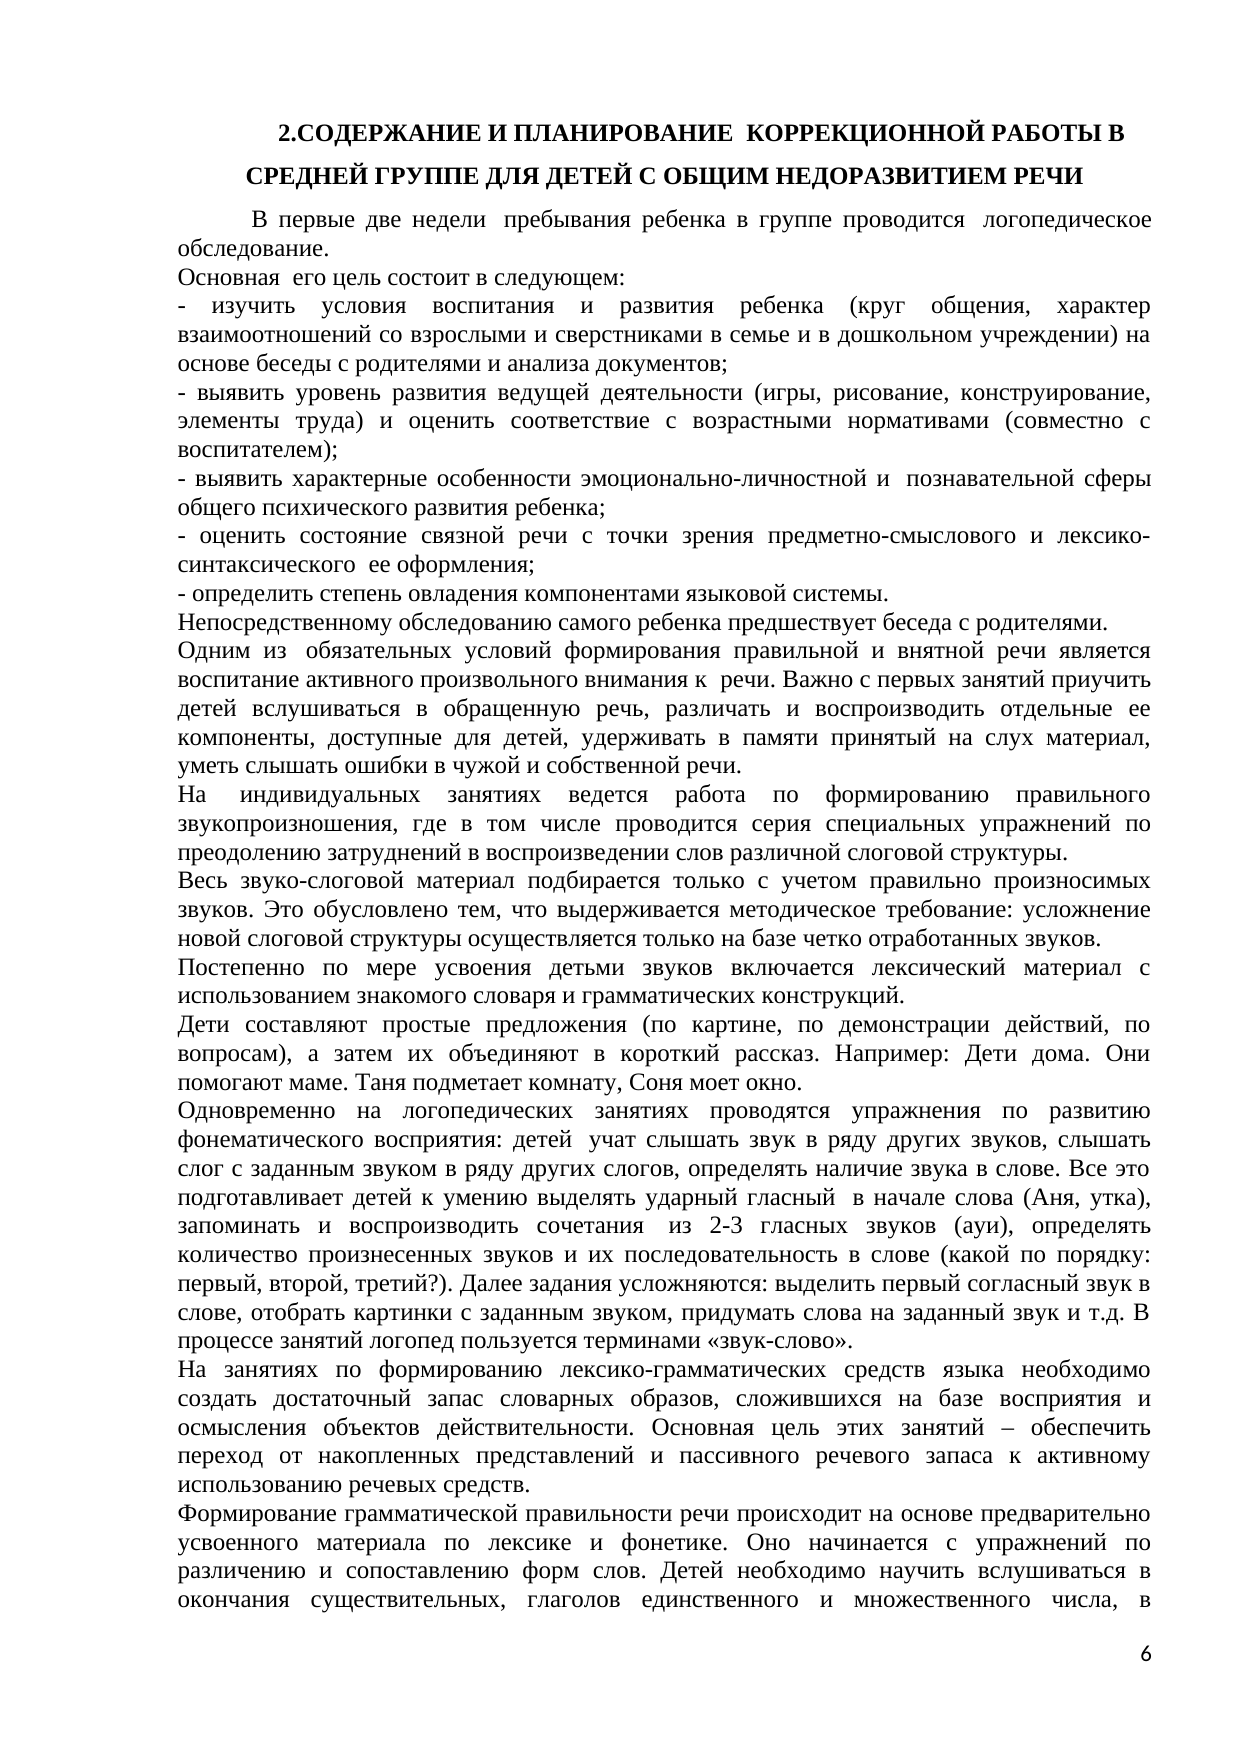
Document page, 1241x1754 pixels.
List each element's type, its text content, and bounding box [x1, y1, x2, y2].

text Весь звуко-слоговой материал подбирается только с учетом правильно произносимых звуков. Это обусловлено тем, что выдерживается методическое требование: усложнение новой слоговой структуры осуществляется только на базе четко отработанных звуков. [177, 866, 1152, 952]
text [177, 1498, 1152, 1613]
text Одновременно на логопедических занятиях проводятся упражнения по развитию фонематического восприятия: детей учат слышать звук в ряду других звуков, слышать слог с заданным звуком в ряду других слогов, определять наличие звука в слове. Все это подготавливает детей к умению выделять ударный гласный в начале слова (Аня, утка), запоминать и воспроизводить сочетания из 2-3 гласных звуков (ауи), определять количество произнесенных звуков и их последовательность в слове (какой по порядку: первый, второй, третий?). Далее задания усложняются: выделить первый согласный звук в слове, отобрать картинки с заданным звуком, придумать слова на заданный звук и т.д. В процессе занятий логопед пользуется терминами «звук-слово». [177, 1096, 1152, 1354]
text Непосредственному обследованию самого ребенка предшествует беседа с родителями. [177, 607, 1152, 636]
text Основная его цель состоит в следующем: [177, 262, 1152, 291]
text - определить степень овладения компонентами языковой системы. [177, 578, 1152, 607]
text Одним из обязательных условий формирования правильной и внятной речи является воспитание активного произвольного внимания к речи. Важно с первых занятий приучить детей вслушиваться в обращенную речь, различать и воспроизводить отдельные ее компоненты, доступные для детей, удерживать в памяти принятый на слух материал, уметь слышать ошибки в чужой и собственной речи. [177, 636, 1152, 779]
text - оценить состояние связной речи с точки зрения предметно-смыслового и лексико-синтаксического ее оформления; [177, 521, 1152, 578]
text - выявить характерные особенности эмоционально-личностной и познавательной сферы общего психического развития ребенка; [177, 463, 1152, 521]
text Постепенно по мере усвоения детьми звуков включается лексический материал с использованием знакомого словаря и грамматических конструкций. [177, 952, 1152, 1009]
text На занятиях по формированию лексико-грамматических средств языка необходимо создать достаточный запас словарных образов, сложившихся на базе восприятия и осмысления объектов действительности. Основная цель этих занятий – обеспечить переход от накопленных представлений и пассивного речевого запаса к активному использованию речевых средств. [177, 1354, 1152, 1498]
text В первые две недели пребывания ребенка в группе проводится логопедическое обследование. [177, 204, 1152, 262]
text - изучить условия воспитания и развития ребенка (круг общения, характер взаимоотношений со взрослыми и сверстниками в семье и в дошкольном учреждении) на основе беседы с родителями и анализа документов; [177, 291, 1152, 377]
text Дети составляют простые предложения (по картине, по демонстрации действий, по вопросам), а затем их объединяют в короткий рассказ. Например: Дети дома. Они помогают маме. Таня подметает комнату, Соня моет окно. [177, 1009, 1152, 1096]
text - выявить уровень развития ведущей деятельности (игры, рисование, конструирование, элементы труда) и оценить соответствие с возрастными нормативами (совместно с воспитателем); [177, 377, 1152, 463]
text На индивидуальных занятиях ведется работа по формированию правильного звукопроизношения, где в том числе проводится серия специальных упражнений по преодолению затруднений в воспроизведении слов различной слоговой структуры. [177, 779, 1152, 866]
text 2.СОДЕРЖАНИЕ И ПЛАНИРОВАНИЕ КОРРЕКЦИОННОЙ РАБОТЫ В СРЕДНЕЙ ГРУППЕ ДЛЯ ДЕТЕЙ С ОБЩИМ НЕДОРАЗВИТИЕМ РЕЧИ [177, 118, 1152, 190]
